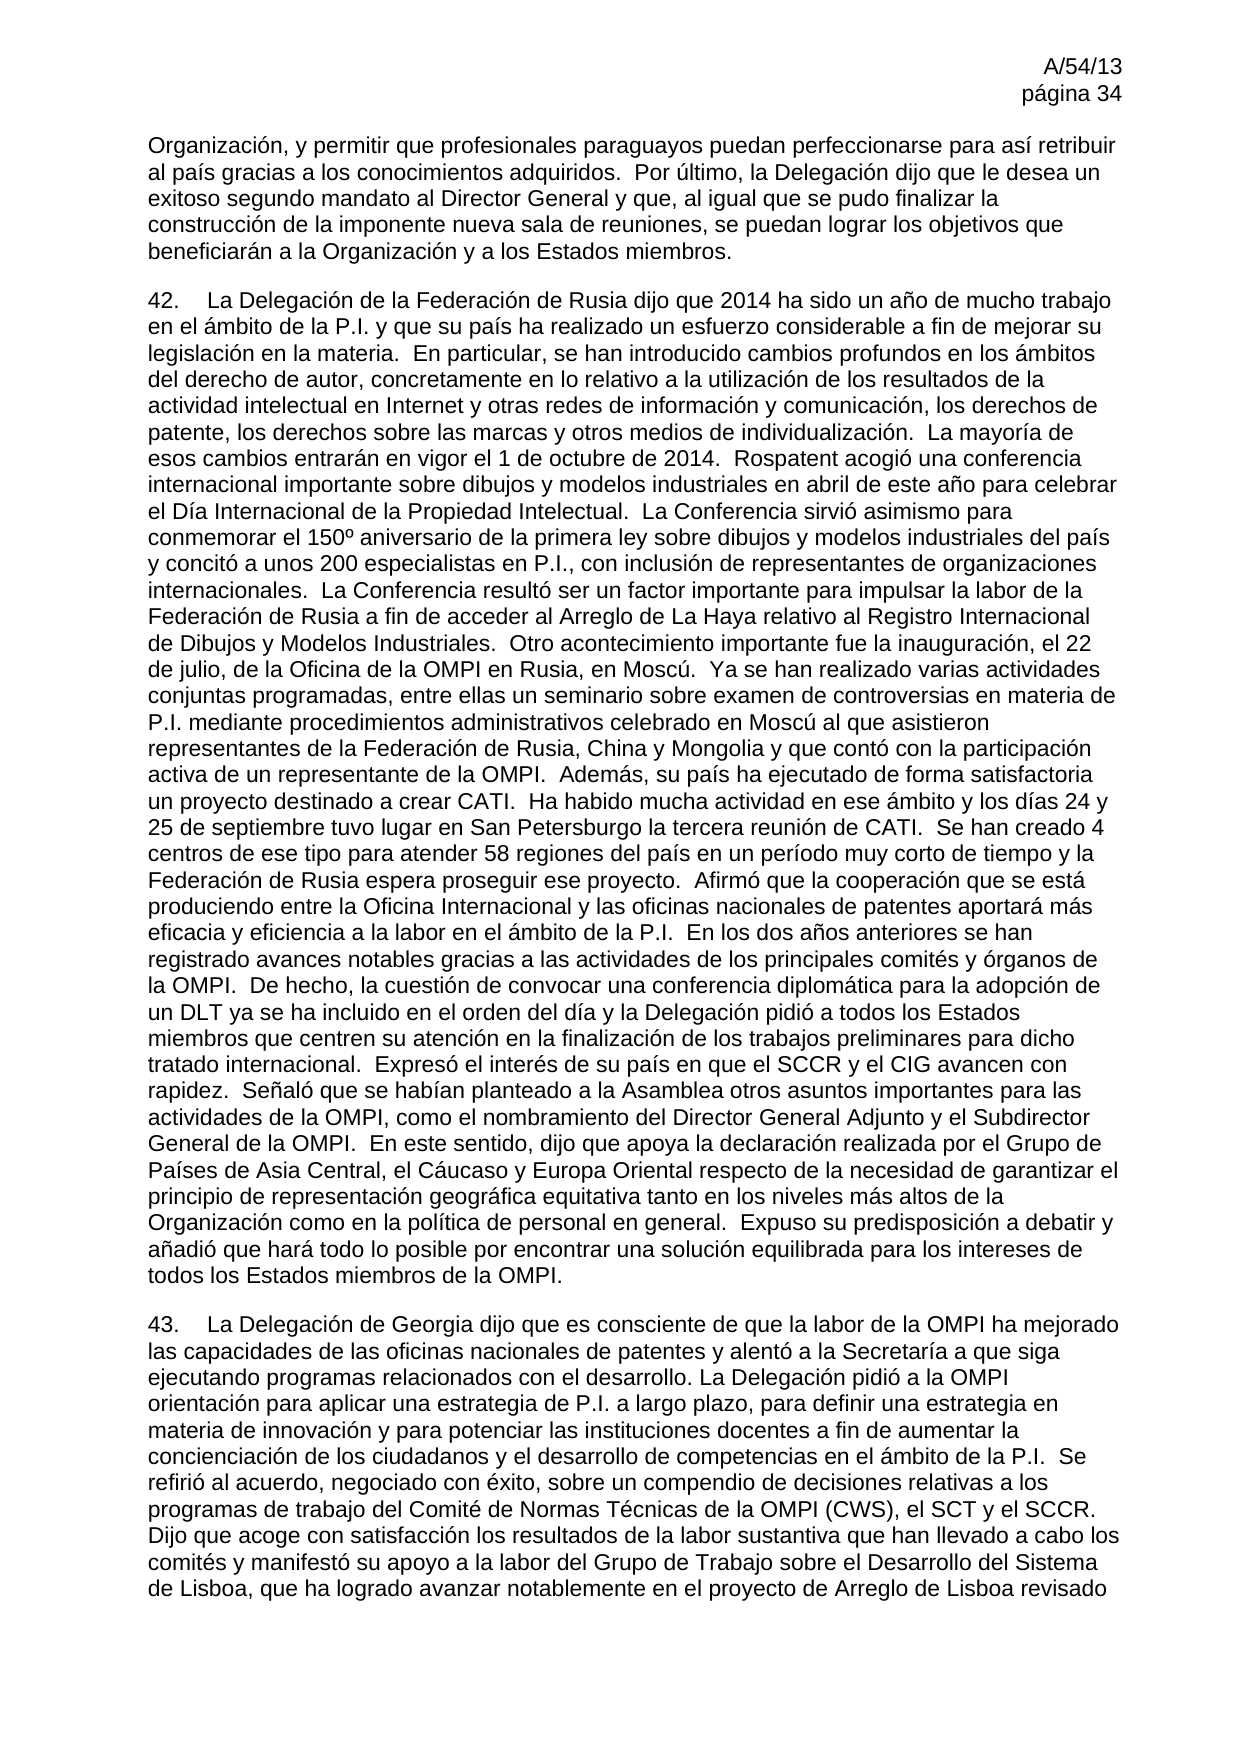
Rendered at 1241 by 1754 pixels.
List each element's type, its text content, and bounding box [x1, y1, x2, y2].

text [148, 1311, 1122, 1601]
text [148, 132, 1122, 264]
text La Delegación de la Federación de Rusia dijo que 2014 ha sido un año de mucho trabajo en el ámbito de la P.I. y que su país ha realizado un esfuerzo considerable a fin de mejorar su legislación en la materia. En particular, se han introducido cambios profundos en los ámbitos del derecho de autor, concretamente en lo relativo a la utilización de los resultados de la actividad intelectual en Internet y otras redes de información y comunicación, los derechos de patente, los derechos sobre las marcas y otros medios de individualización. La mayoría de esos cambios entrarán en vigor el 1 de octubre de 2014. Rospatent acogió una conferencia internacional importante sobre dibujos y modelos industriales en abril de este año para celebrar el Día Internacional de la Propiedad Intelectual. La Conferencia sirvió asimismo para conmemorar el 150º aniversario de la primera ley sobre dibujos y modelos industriales del país y concitó a unos 200 especialistas en P.I., con inclusión de representantes de organizaciones internacionales. La Conferencia resultó ser un factor importante para impulsar la labor de la Federación de Rusia a fin de acceder al Arreglo de La Haya relativo al Registro Internacional de Dibujos y Modelos Industriales. Otro acontecimiento importante fue la inauguración, el 22 de julio, de la Oficina de la OMPI en Rusia, en Moscú. Ya se han realizado varias actividades conjuntas programadas, entre ellas un seminario sobre examen de controversias en materia de P.I. mediante procedimientos administrativos celebrado en Moscú al que asistieron representantes de la Federación de Rusia, China y Mongolia y que contó con la participación activa de un representante de la OMPI. Además, su país ha ejecutado de forma satisfactoria un proyecto destinado a crear CATI. Ha habido mucha actividad en ese ámbito y los días 24 y 25 de septiembre tuvo lugar en San Petersburgo la tercera reunión de CATI. Se han creado 4 centros de ese tipo para atender 58 regiones del país en un período muy corto de tiempo y la Federación de Rusia espera proseguir ese proyecto. Afirmó que la cooperación que se está produciendo entre la Oficina Internacional y las oficinas nacionales de patentes aportará más eficacia y eficiencia a la labor en el ámbito de la P.I. En los dos años anteriores se han registrado avances notables gracias a las actividades de los principales comités y órganos de la OMPI. De hecho, la cuestión de convocar una conferencia diplomática para la adopción de un DLT ya se ha incluido en el orden del día y la Delegación pidió a todos los Estados miembros que centren su atención en la finalización de los trabajos preliminares para dicho tratado internacional. Expresó el interés de su país en que el SCCR y el CIG avancen con rapidez. Señaló que se habían planteado a la Asamblea otros asuntos importantes para las actividades de la OMPI, como el nombramiento del Director General Adjunto y el Subdirector General de la OMPI. En este sentido, dijo que apoya la declaración realizada por el Grupo de Países de Asia Central, el Cáucaso y Europa Oriental respecto de la necesidad de garantizar el principio de representación geográfica equitativa tanto en los niveles más altos de la Organización como en la política de personal en general. Expuso su predisposición a debatir y añadió que hará todo lo posible por encontrar una solución equilibrada para los intereses de todos los Estados miembros de la OMPI. [148, 287, 1122, 1288]
